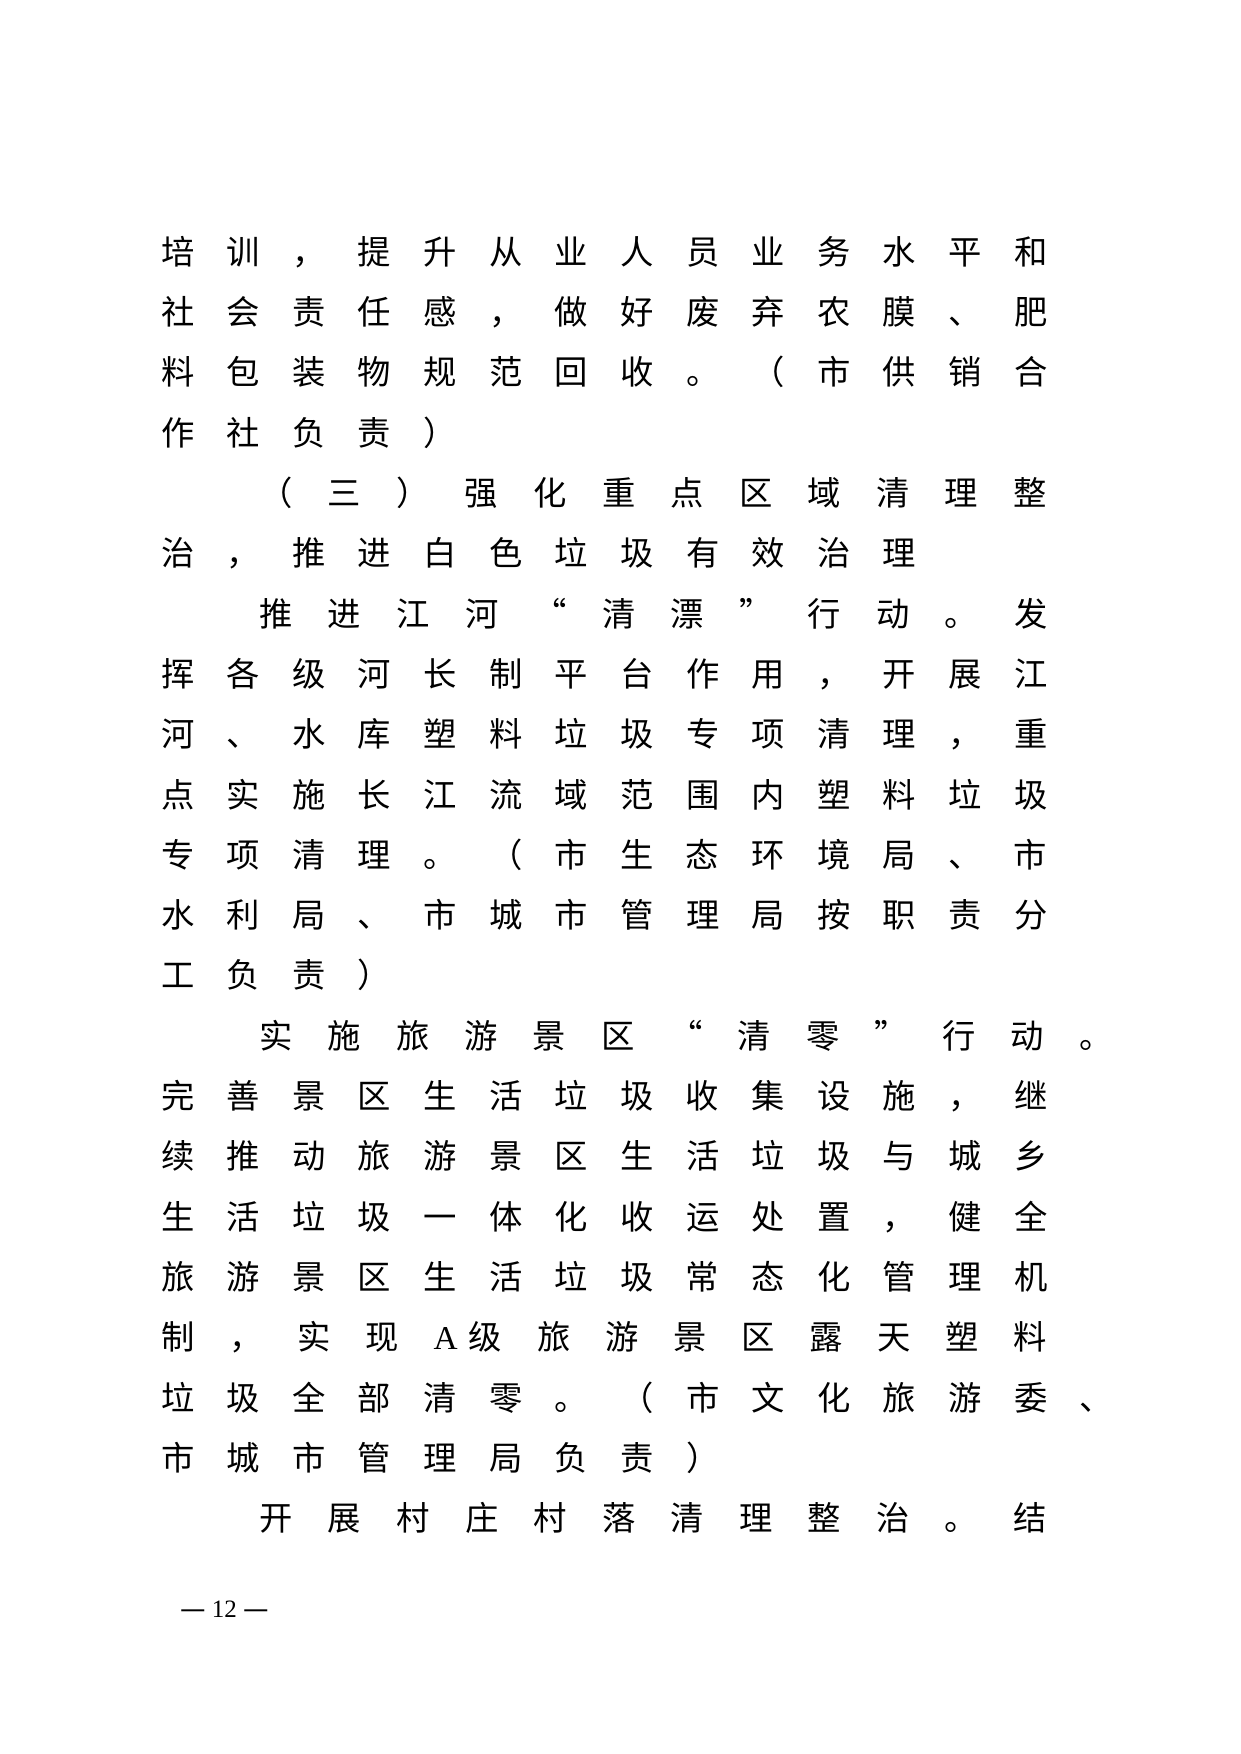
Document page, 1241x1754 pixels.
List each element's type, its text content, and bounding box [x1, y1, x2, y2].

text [161, 219, 1079, 461]
text 实施旅游景区“清零”行动。完善景区生活垃圾收集设施，继续推动旅游景区生活垃圾与城乡生活垃圾一体化收运处置，健全旅游景区生活垃圾常态化管理机制，实现A级旅游景区露天塑料垃圾全部清零。（市文化旅游委、市城市管理局负责） [161, 1003, 1079, 1486]
text （三）强化重点区域清理整治，推进白色垃圾有效治理 [161, 461, 1079, 581]
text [161, 1486, 1079, 1546]
text 推进江河“清漂”行动。发挥各级河长制平台作用，开展江河、水库塑料垃圾专项清理，重点实施长江流域范围内塑料垃圾专项清理。（市生态环境局、市水利局、市城市管理局按职责分工负责） [161, 581, 1079, 1003]
